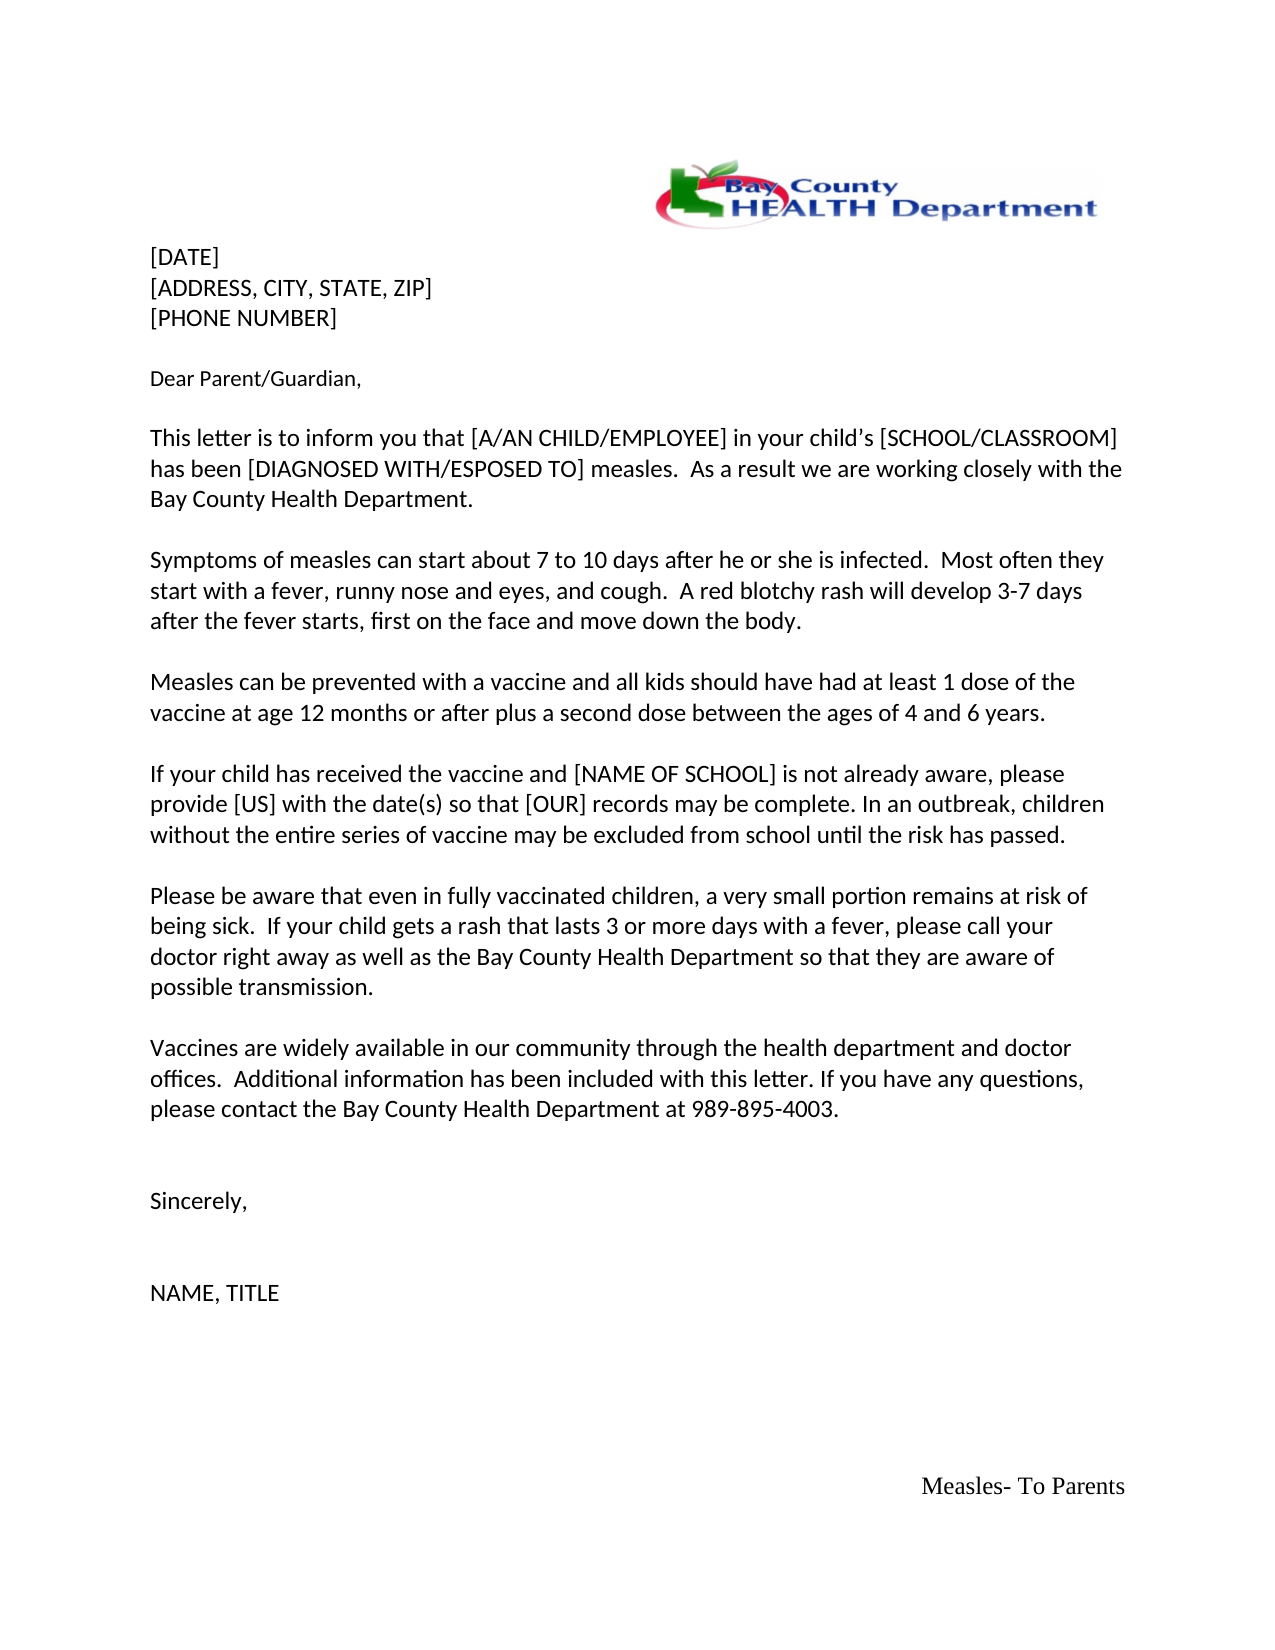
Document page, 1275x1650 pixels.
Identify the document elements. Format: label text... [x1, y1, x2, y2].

text Please be aware that even in fully vaccinated children, a very small portion remains at risk of being sick. If your child gets a rash that lasts 3 or more days with a fever, please call your doctor right away as well as the Bay County Health Department so that they are aware of possible transmission. [150, 880, 1125, 1002]
text Measles can be prevented with a vaccine and all kids should have had at least 1 dose of the vaccine at age 12 months or after plus a second dose between the ages of 4 and 6 years. [150, 666, 1125, 727]
text Sincerely, [150, 1185, 1125, 1216]
text Symptoms of measles can start about 7 to 10 days after he or she is infected. Most often they start with a fever, runny nose and eyes, and cough. A red blotchy rash will develop 3-7 days after the fever starts, first on the face and move down the body. [150, 544, 1125, 636]
text NAME, TITLE [150, 1277, 1125, 1307]
text This letter is to inform you that [A/AN CHILD/EMPLOYEE] in your child’s [SCHOOL/CLASSROOM] has been [DIAGNOSED WITH/ESPOSED TO] measles. As a result we are working closely with the Bay County Health Department. [150, 422, 1125, 514]
text [PHONE NUMBER] [150, 303, 1125, 333]
picture [659, 179, 1091, 209]
text If your child has received the vaccine and [NAME OF SCHOOL] is not already aware, please provide [US] with the date(s) so that [OUR] records may be complete. In an outbreak, children without the entire series of vaccine may be excluded from school until the risk has passed. [150, 758, 1125, 849]
text Vaccines are widely available in our community through the health department and doctor offices. Additional information has been included with this letter. If you have any questions, please contact the Bay County Health Department at 989-895-4003. [150, 1033, 1125, 1124]
text Dear Parent/Guardian, [150, 364, 1125, 392]
text [DATE] [150, 242, 1125, 272]
text [ADDRESS, CITY, STATE, ZIP] [150, 272, 1125, 303]
